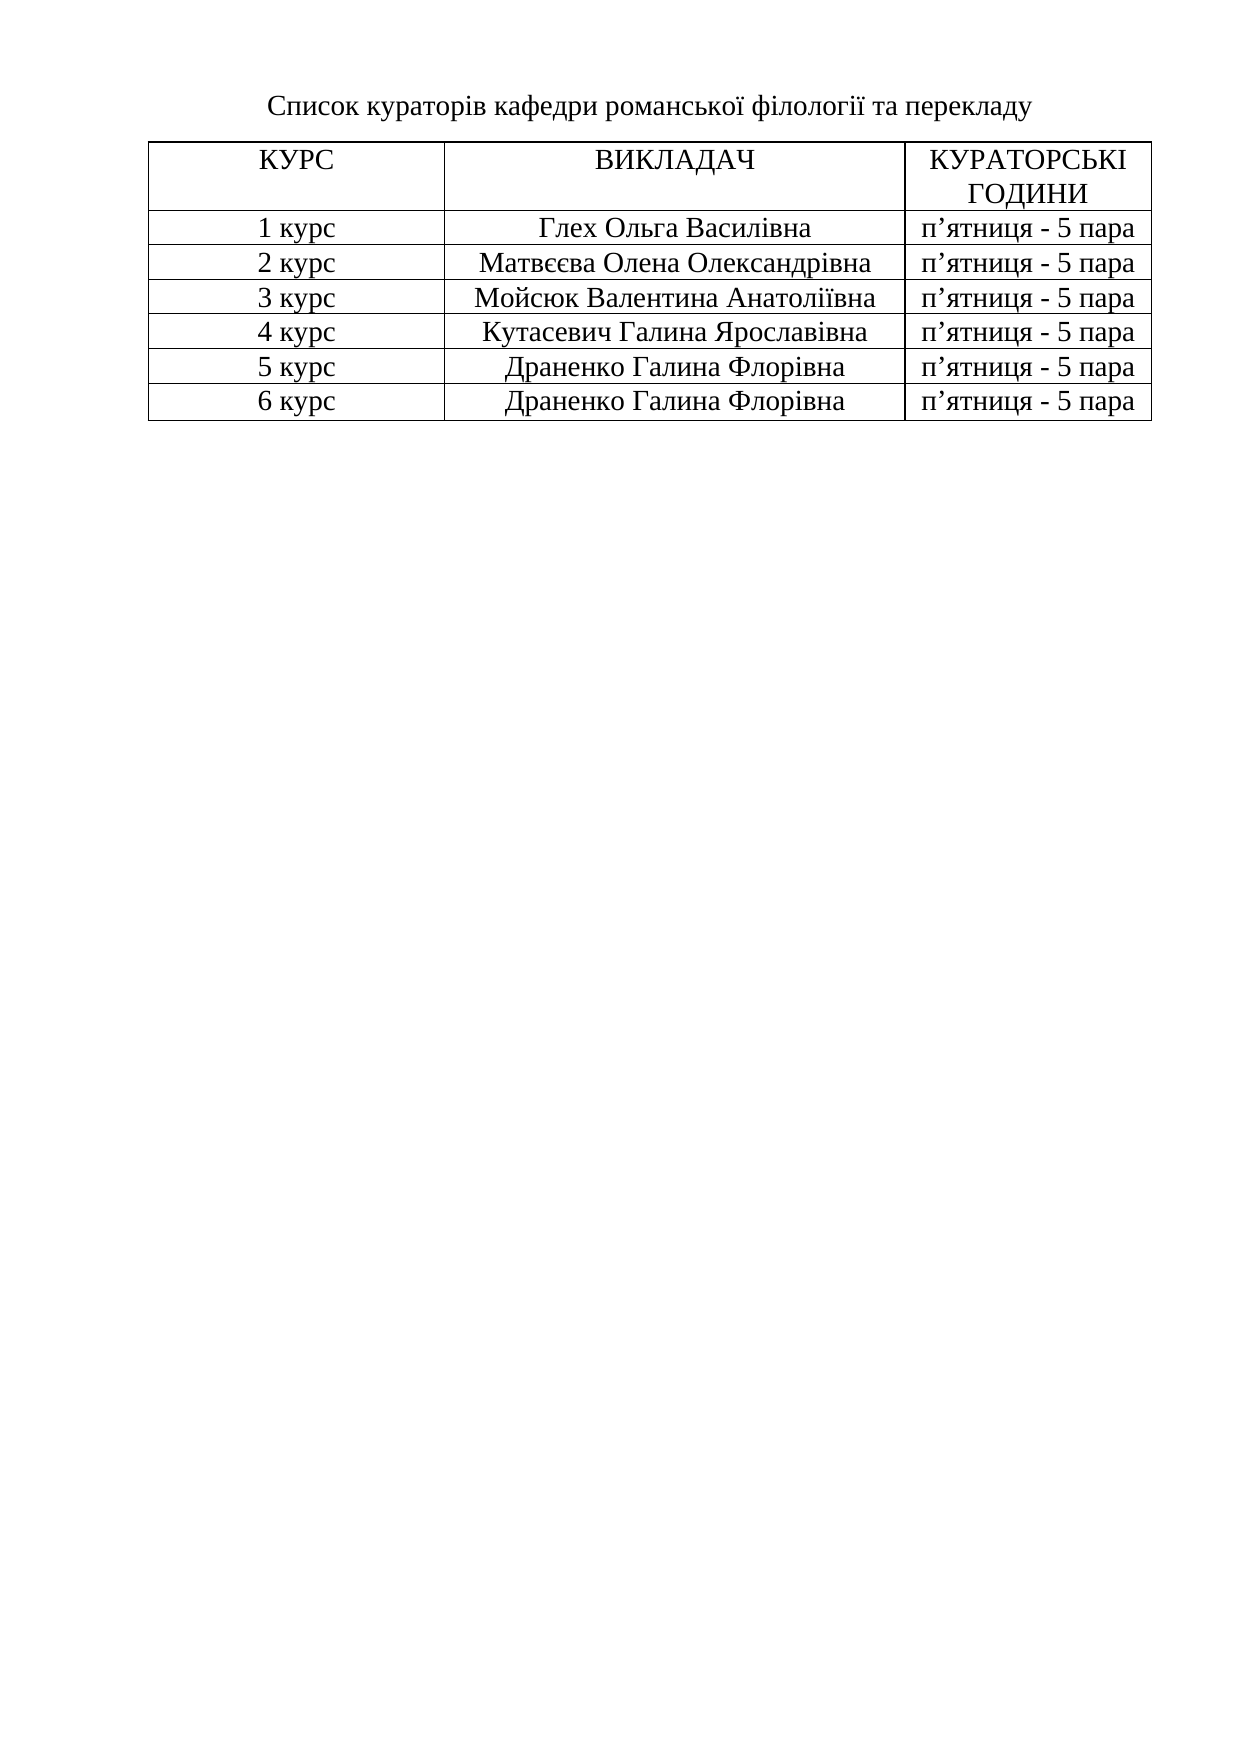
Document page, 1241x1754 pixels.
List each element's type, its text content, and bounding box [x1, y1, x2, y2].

table_cell п’ятниця - 5 пара [906, 280, 1151, 313]
table_cell 2 курс [149, 245, 444, 279]
table_cell Мойсюк Валентина Анатоліївна [445, 280, 904, 313]
table_cell Матвєєва Олена Олександрівна [445, 245, 904, 279]
table_header ВИКЛАДАЧ [445, 143, 904, 209]
table_cell п’ятниця - 5 пара [906, 349, 1151, 382]
table_cell Драненко Галина Флорівна [445, 384, 904, 420]
table_cell Кутасевич Галина Ярославівна [445, 314, 904, 348]
table_cell Драненко Галина Флорівна [445, 349, 904, 382]
table_cell 4 курс [149, 314, 444, 348]
table_cell 3 курс [149, 280, 444, 313]
table_cell 1 курс [149, 211, 444, 244]
table_cell 6 курс [149, 384, 444, 420]
table_cell Глех Ольга Василівна [445, 211, 904, 244]
table_header КУРС [149, 143, 444, 209]
table_cell 5 курс [149, 349, 444, 382]
table_header КУРАТОРСЬКІ ГОДИНИ [906, 143, 1151, 209]
text Список кураторів кафедри романської філології та перекладу [148, 88, 1152, 122]
table_cell п’ятниця - 5 пара [906, 314, 1151, 348]
table_cell п’ятниця - 5 пара [906, 245, 1151, 279]
table_cell п’ятниця - 5 пара [906, 384, 1151, 420]
table_cell п’ятниця - 5 пара [906, 211, 1151, 244]
